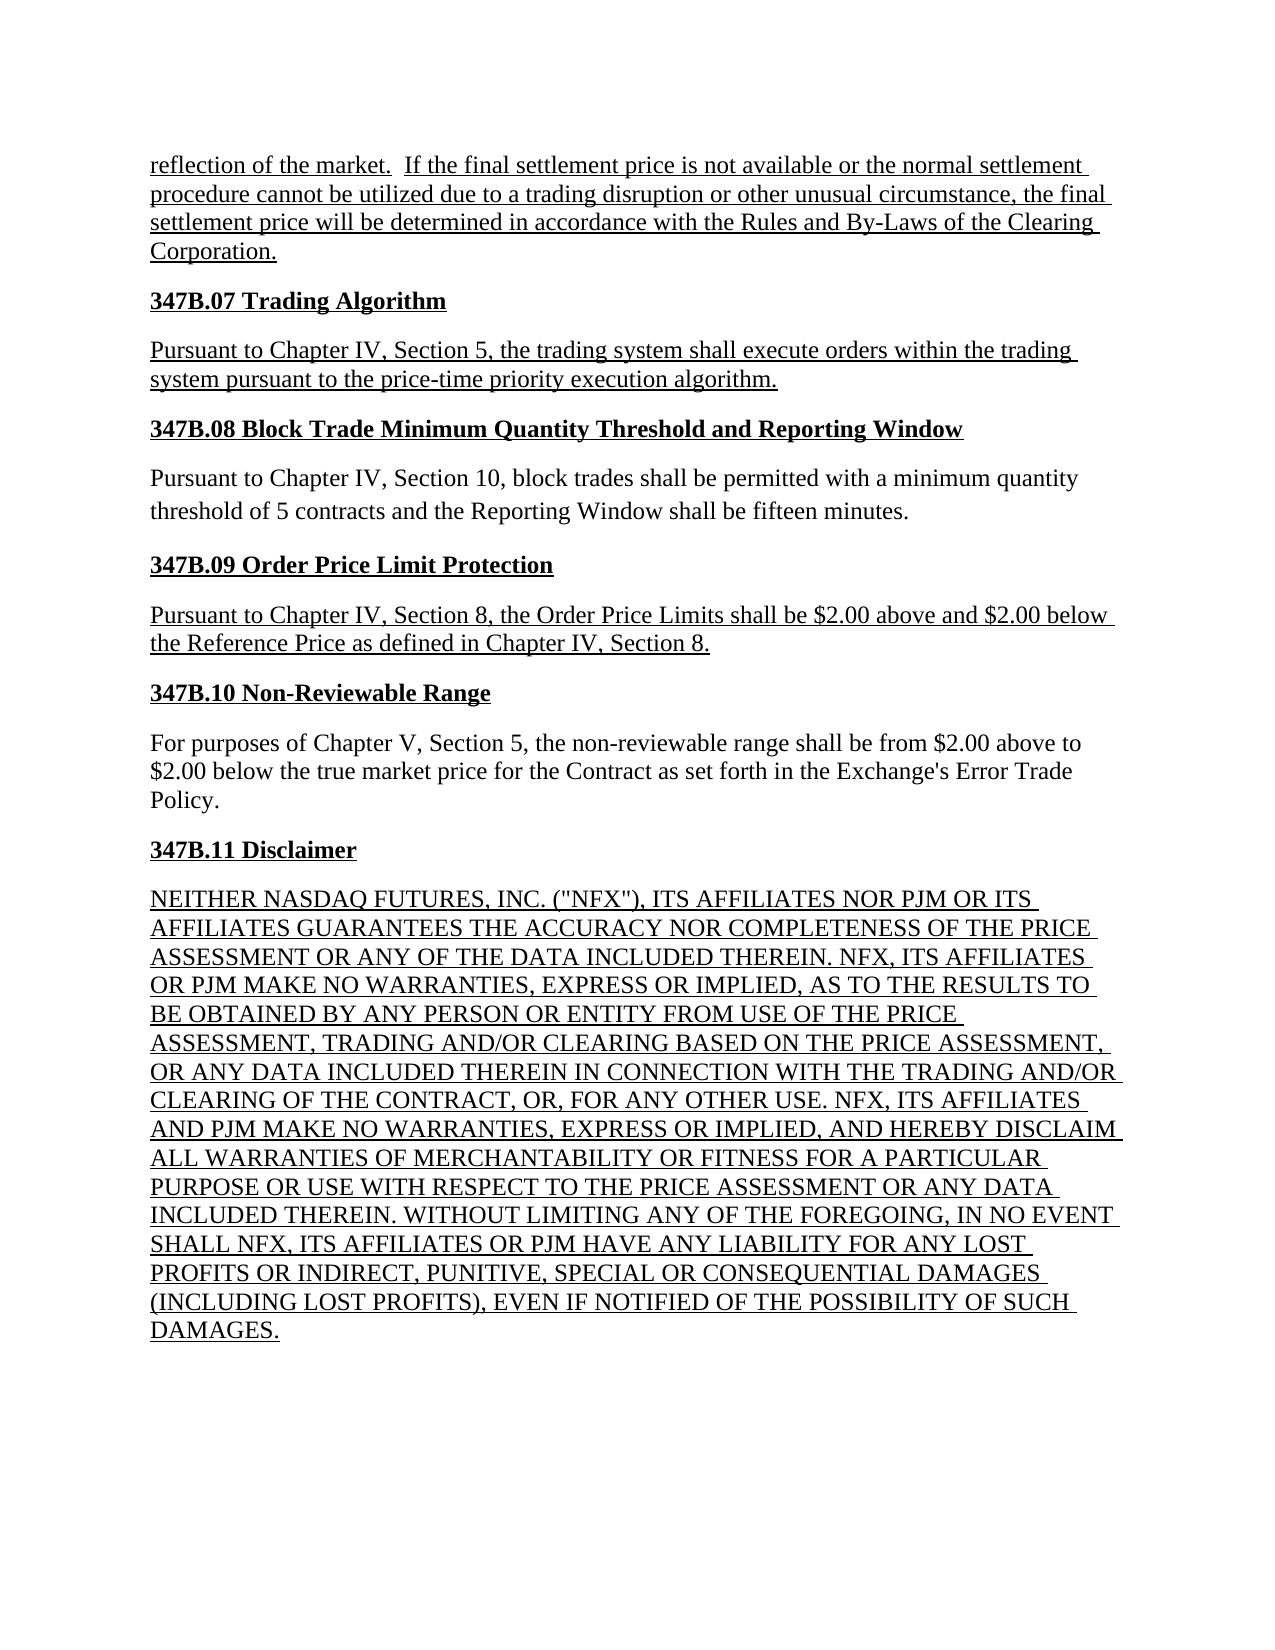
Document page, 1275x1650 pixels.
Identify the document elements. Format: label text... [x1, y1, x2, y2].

text Pursuant to Chapter IV, Section 5, the trading system shall execute orders within the trading system pursuant to the price-time priority execution algorithm. [150, 335, 1125, 393]
text NEITHER NASDAQ FUTURES, INC. ("NFX"), ITS AFFILIATES NOR PJM OR ITS AFFILIATES GUARANTEES THE ACCURACY NOR COMPLETENESS OF THE PRICE ASSESSMENT OR ANY OF THE DATA INCLUDED THEREIN. NFX, ITS AFFILIATES OR PJM MAKE NO WARRANTIES, EXPRESS OR IMPLIED, AS TO THE RESULTS TO BE OBTAINED BY ANY PERSON OR ENTITY FROM USE OF THE PRICE ASSESSMENT, TRADING AND/OR CLEARING BASED ON THE PRICE ASSESSMENT, OR ANY DATA INCLUDED THEREIN IN CONNECTION WITH THE TRADING AND/OR CLEARING OF THE CONTRACT, OR, FOR ANY OTHER USE. NFX, ITS AFFILIATES AND PJM MAKE NO WARRANTIES, EXPRESS OR IMPLIED, AND HEREBY DISCLAIM ALL WARRANTIES OF MERCHANTABILITY OR FITNESS FOR A PARTICULAR PURPOSE OR USE WITH RESPECT TO THE PRICE ASSESSMENT OR ANY DATA INCLUDED THEREIN. WITHOUT LIMITING ANY OF THE FOREGOING, IN NO EVENT SHALL NFX, ITS AFFILIATES OR PJM HAVE ANY LIABILITY FOR ANY LOST PROFITS OR INDIRECT, PUNITIVE, SPECIAL OR CONSEQUENTIAL DAMAGES (INCLUDING LOST PROFITS), EVEN IF NOTIFIED OF THE POSSIBILITY OF SUCH DAMAGES. [150, 884, 1125, 1344]
text 347B.09 Order Price Limit Protection [150, 550, 1125, 579]
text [150, 150, 1125, 265]
text 347B.11 Disclaimer [150, 835, 1125, 863]
text Pursuant to Chapter IV, Section 10, block trades shall be permitted with a minimum quantity threshold of 5 contracts and the Reporting Window shall be fifteen minutes. [150, 463, 1125, 525]
text 347B.10 Non-Reviewable Range [150, 678, 1125, 707]
text 347B.08 Block Trade Minimum Quantity Threshold and Reporting Window [150, 414, 1125, 442]
text 347B.07 Trading Algorithm [150, 286, 1125, 314]
text Pursuant to Chapter IV, Section 8, the Order Price Limits shall be $2.00 above and $2.00 below the Reference Price as defined in Chapter IV, Section 8. [150, 600, 1125, 657]
text For purposes of Chapter V, Section 5, the non-reviewable range shall be from $2.00 above to $2.00 below the true market price for the Contract as set forth in the Exchange's Error Trade Policy. [150, 728, 1125, 814]
